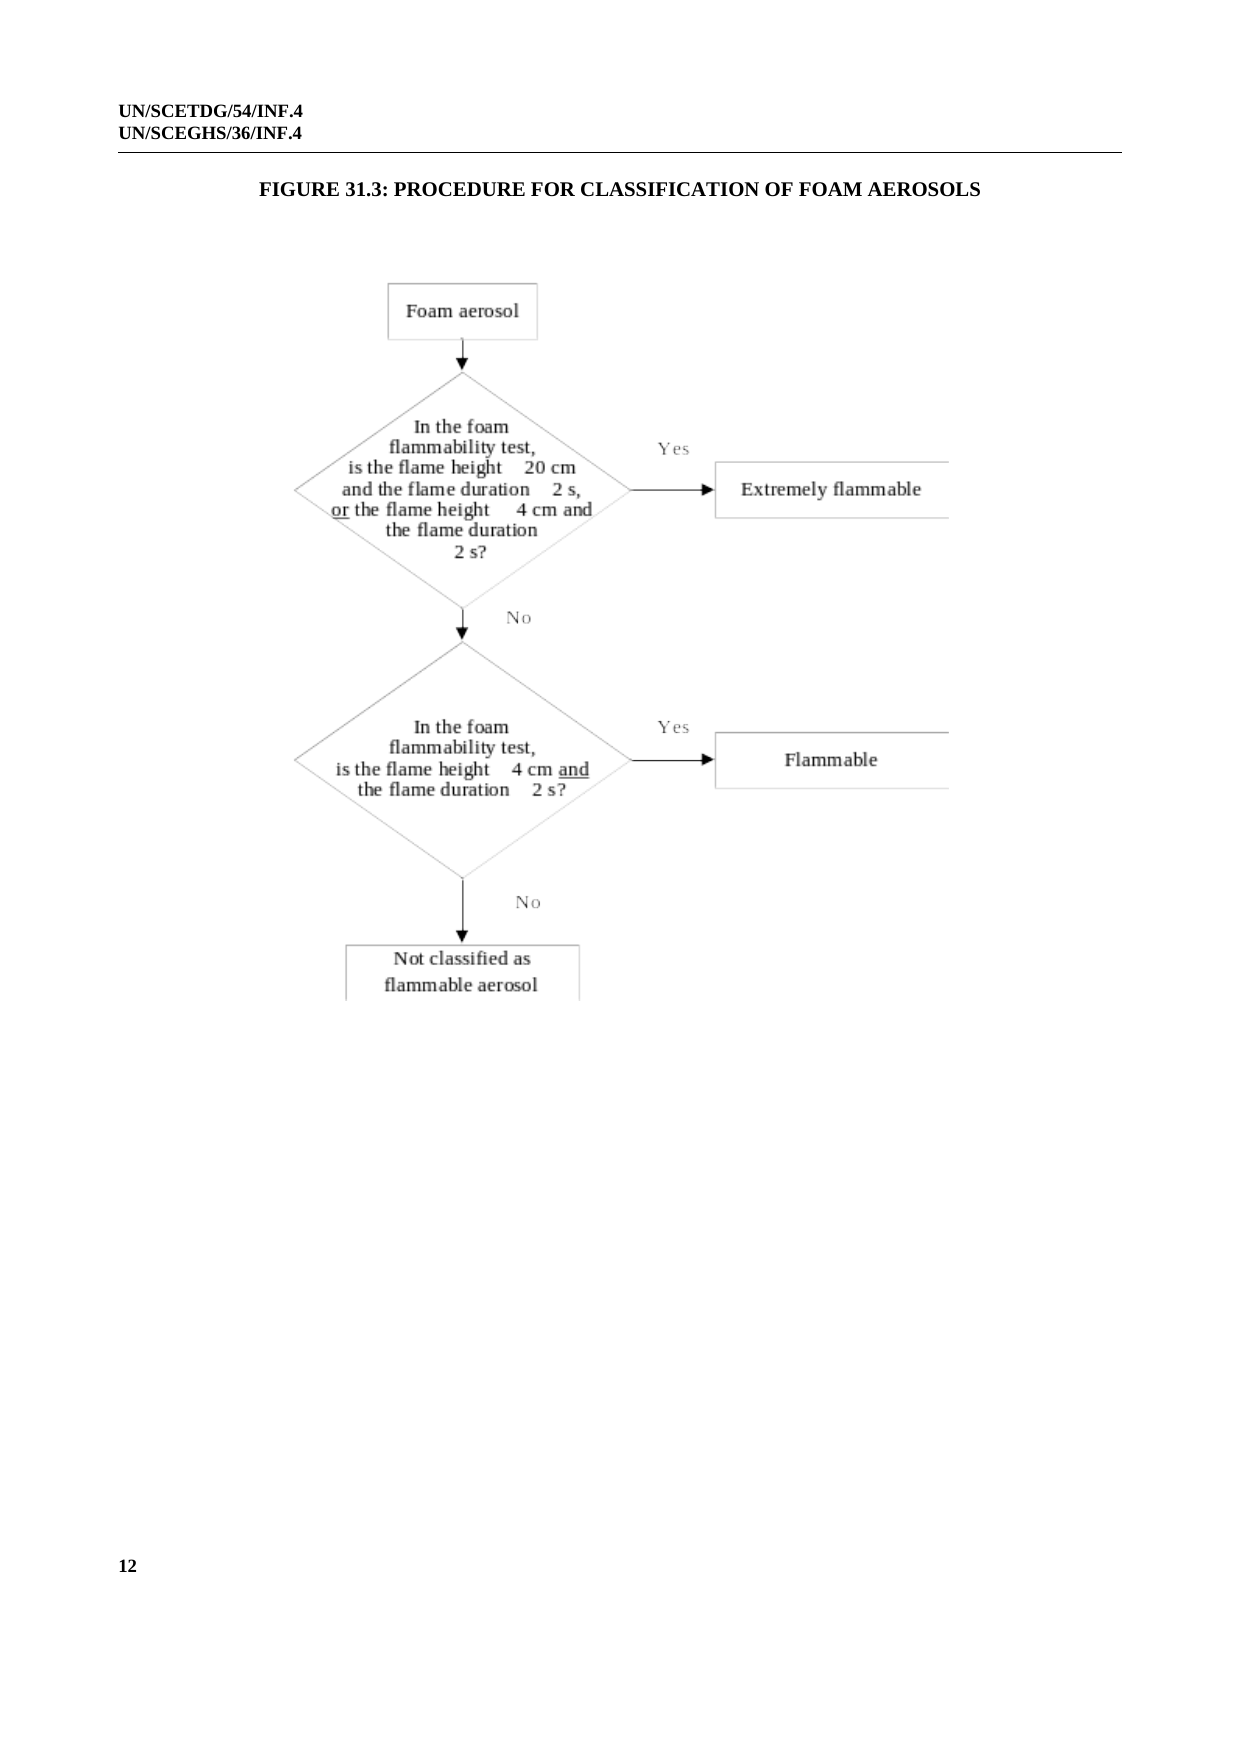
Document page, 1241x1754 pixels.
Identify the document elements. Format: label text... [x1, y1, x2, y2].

subtitle FIGURE 31.3: PROCEDURE FOR CLASSIFICATION OF FOAM AEROSOLS [118, 177, 1122, 201]
